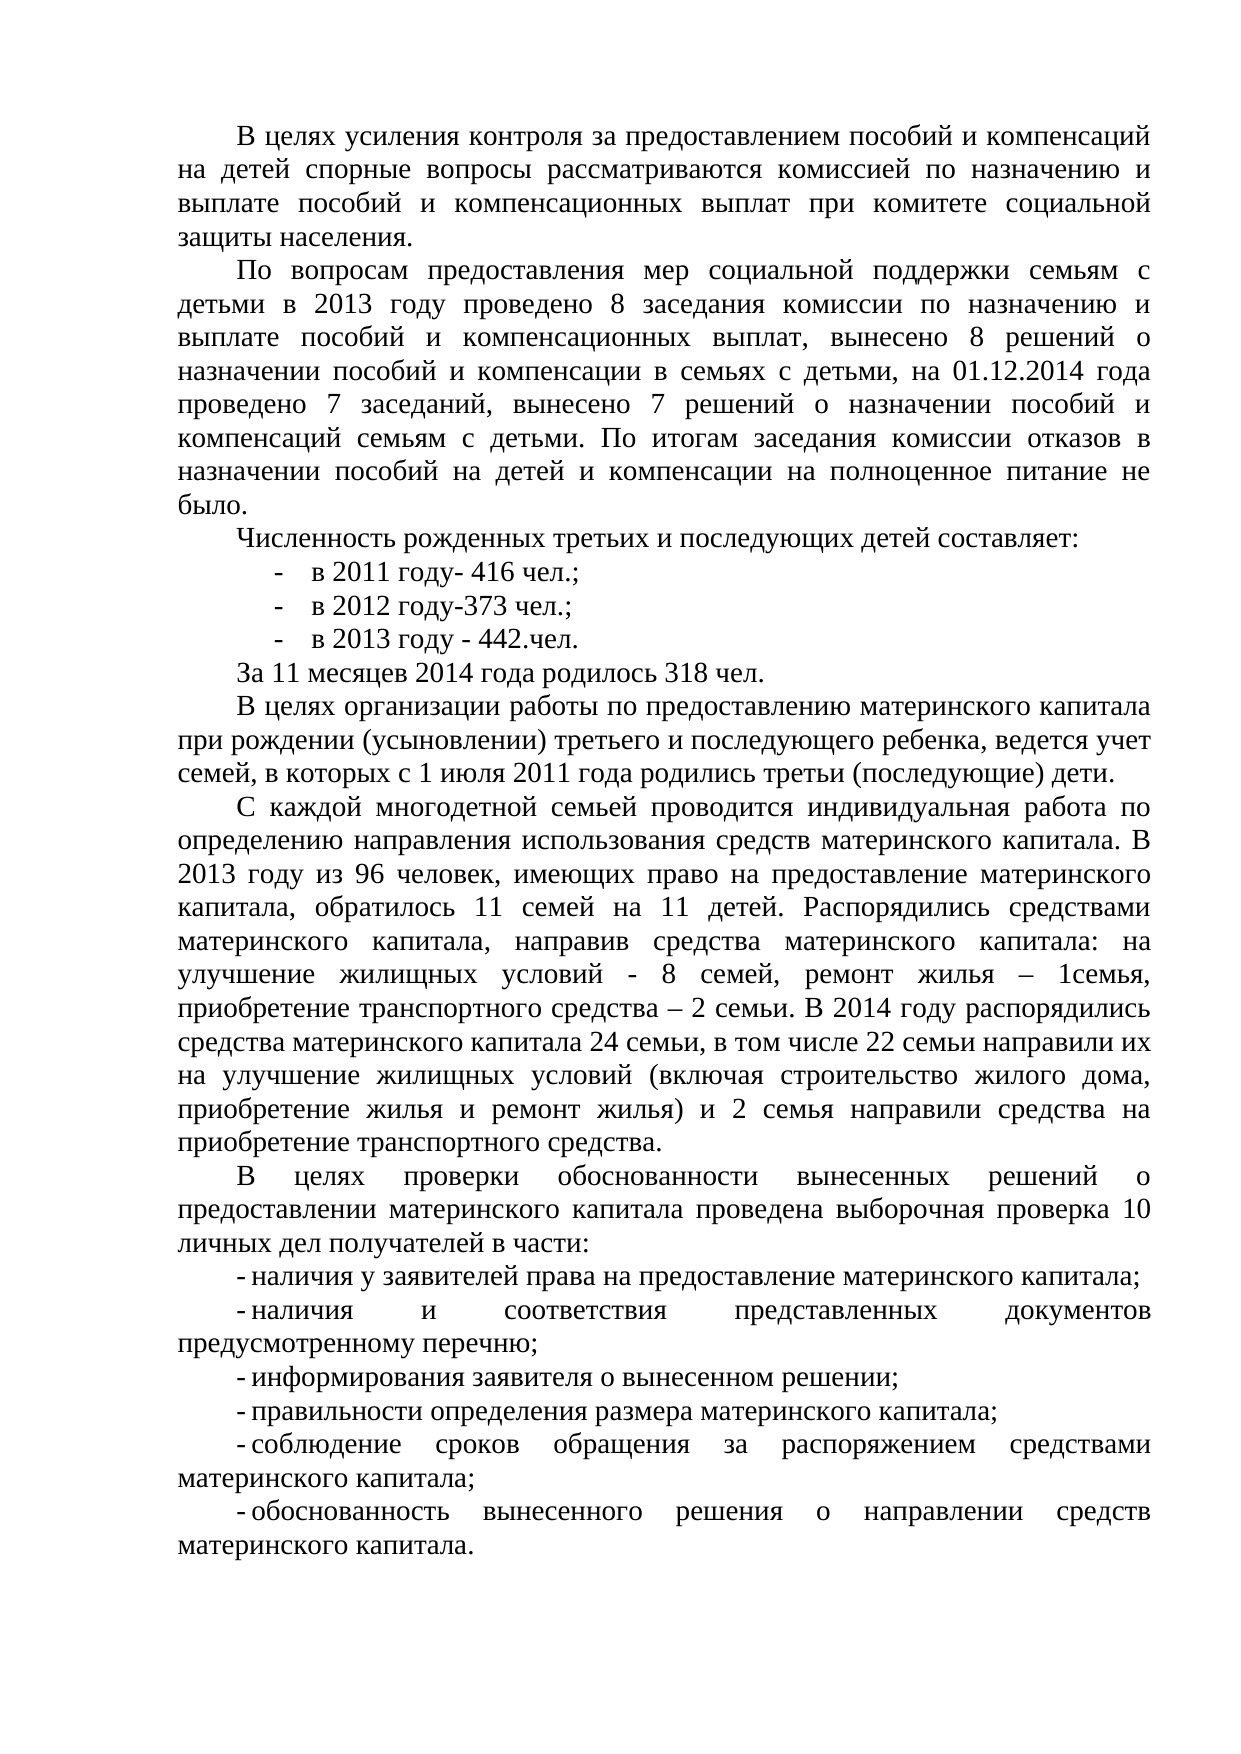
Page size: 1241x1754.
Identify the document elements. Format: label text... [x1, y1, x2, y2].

list По вопросам предоставления мер социальной поддержки семьям с детьми в 2013 году проведено 8 заседания комиссии по назначению и выплате пособий и компенсационных выплат, вынесено 8 решений о назначении пособий и компенсации в семьях с детьми, на 01.12.2014 года проведено 7 заседаний, вынесено 7 решений о назначении пособий и компенсаций семьям с детьми. По итогам заседания комиссии отказов в назначении пособий на детей и компенсации на полноценное питание не было. [177, 252, 1152, 521]
list обоснованность вынесенного решения о направлении средств материнского капитала. [177, 1493, 1152, 1560]
list В целях организации работы по предоставлению материнского капитала при рождении (усыновлении) третьего и последующего ребенка, ведется учет семей, в которых с 1 июля 2011 года родились третьи (последующие) дети. [177, 688, 1152, 789]
list За 11 месяцев 2014 года родилось 318 чел. [177, 655, 1152, 688]
list В целях проверки обоснованности вынесенных решений о предоставлении материнского капитала проведена выборочная проверка 10 личных дел получателей в части: [177, 1158, 1152, 1258]
list С каждой многодетной семьей проводится индивидуальная работа по определению направления использования средств материнского капитала. В 2013 году из 96 человек, имеющих право на предоставление материнского капитала, обратилось 11 семей на 11 детей. Распорядились средствами материнского капитала, направив средства материнского капитала: на улучшение жилищных условий - 8 семей, ремонт жилья – 1семья, приобретение транспортного средства – 2 семьи. В 2014 году распорядились средства материнского капитала 24 семьи, в том числе 22 семьи направили их на улучшение жилищных условий (включая строительство жилого дома, приобретение жилья и ремонт жилья) и 2 семья направили средства на приобретение транспортного средства. [177, 789, 1152, 1158]
list в 2013 году - 442.чел. [274, 621, 1152, 655]
list наличия и соответствия представленных документов предусмотренному перечню; [177, 1292, 1152, 1359]
list в 2012 году-373 чел.; [274, 588, 1152, 621]
list Численность рожденных третьих и последующих детей составляет: [177, 521, 1152, 554]
list в 2011 году- 416 чел.; [274, 554, 1152, 588]
list соблюдение сроков обращения за распоряжением средствами материнского капитала; [177, 1426, 1152, 1493]
list правильности определения размера материнского капитала; [177, 1393, 1152, 1426]
list информирования заявителя о вынесенном решении; [177, 1359, 1152, 1393]
list В целях усиления контроля за предоставлением пособий и компенсаций на детей спорные вопросы рассматриваются комиссией по назначению и выплате пособий и компенсационных выплат при комитете социальной защиты населения. [177, 118, 1152, 252]
list наличия у заявителей права на предоставление материнского капитала; [177, 1258, 1152, 1292]
